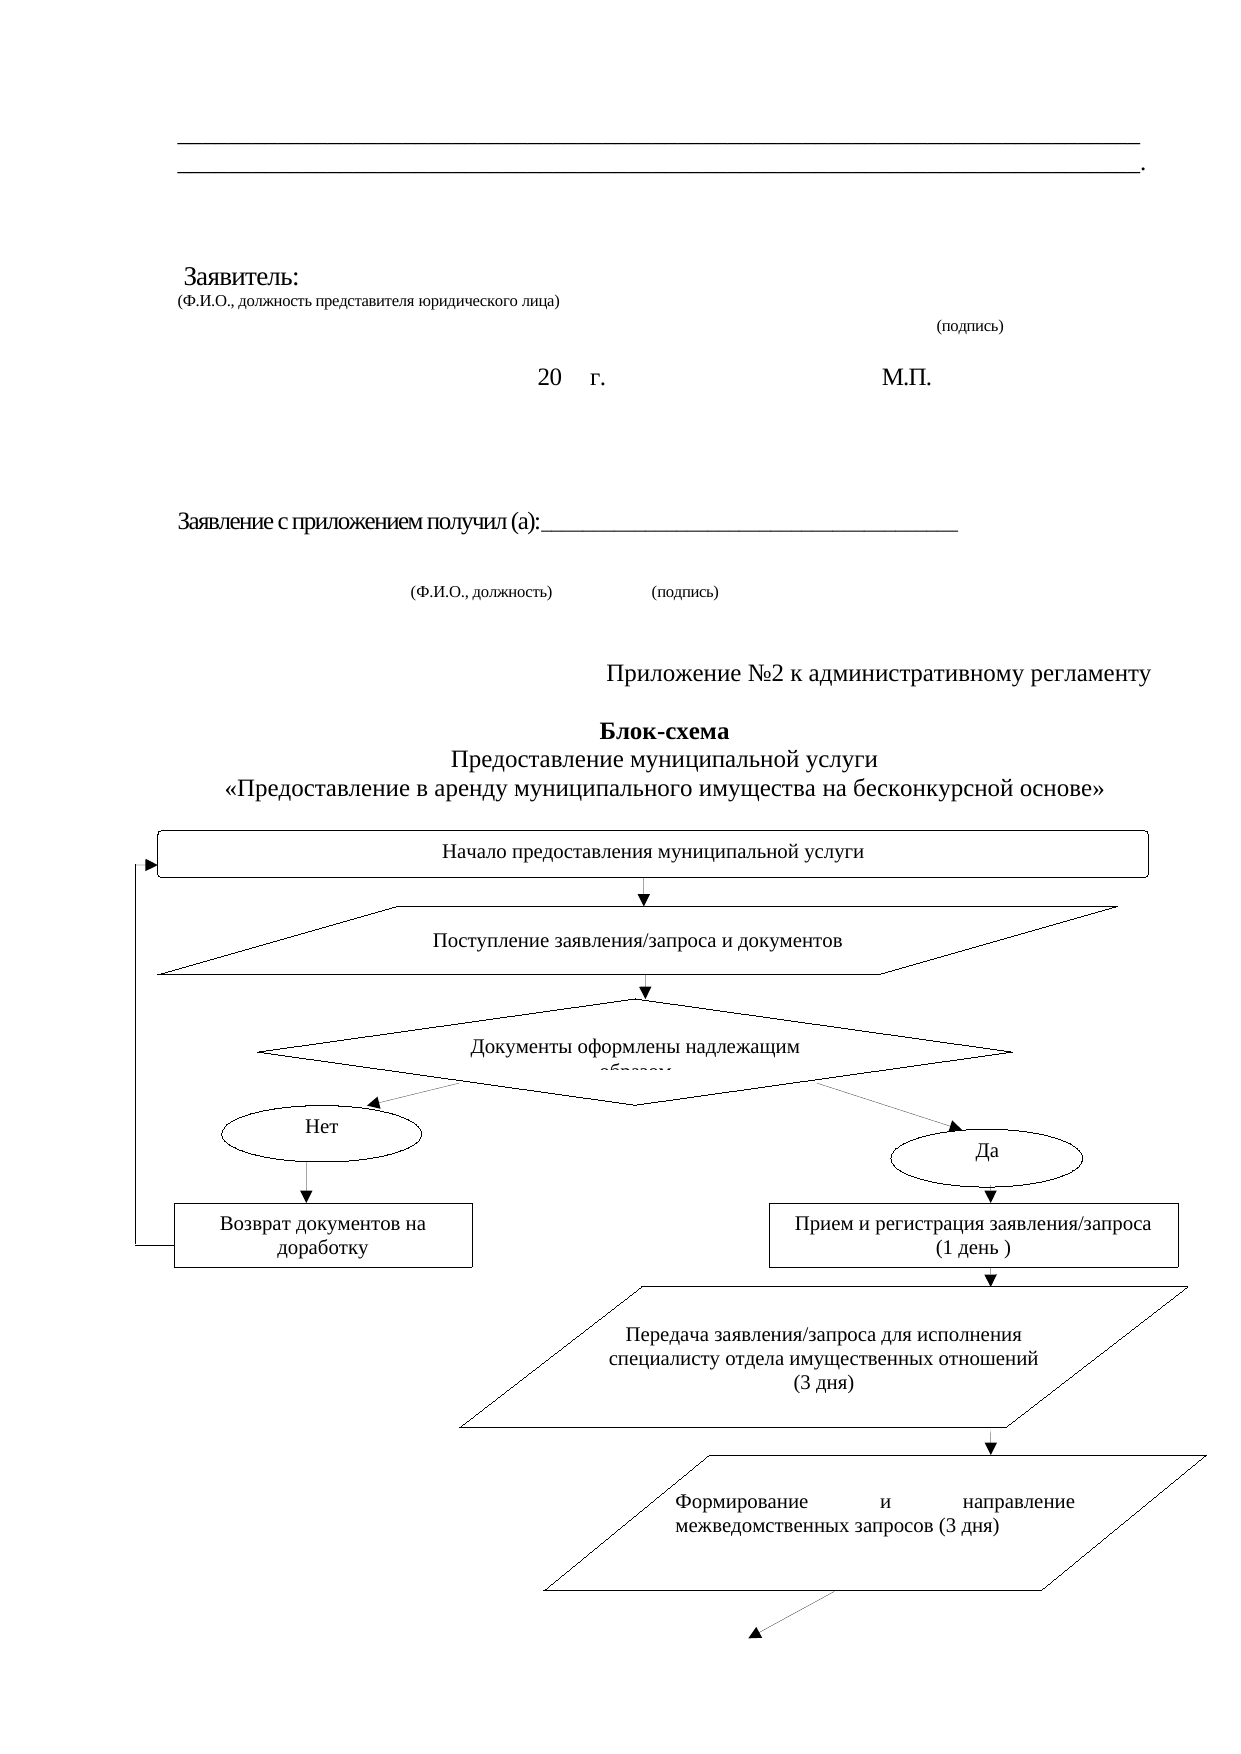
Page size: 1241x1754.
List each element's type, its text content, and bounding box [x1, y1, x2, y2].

text Заявитель: [177, 260, 1152, 291]
text (Ф.И.О., должность) (подпись) [177, 582, 1152, 601]
text (Ф.И.О., должность представителя юридического лица) [177, 291, 1152, 310]
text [177, 118, 1152, 176]
text Приложение №2 к административному регламенту [177, 658, 1152, 687]
text (подпись) [177, 316, 1152, 335]
text 20 г. М.П. [459, 362, 1152, 391]
text Блок-схема [177, 716, 1152, 744]
text «Предоставление в аренду муниципального имущества на бесконкурсной основе» [177, 773, 1152, 802]
text Заявление с приложением получил (а):________________________________________ [177, 506, 1152, 534]
text Предоставление муниципальной услуги [177, 744, 1152, 773]
